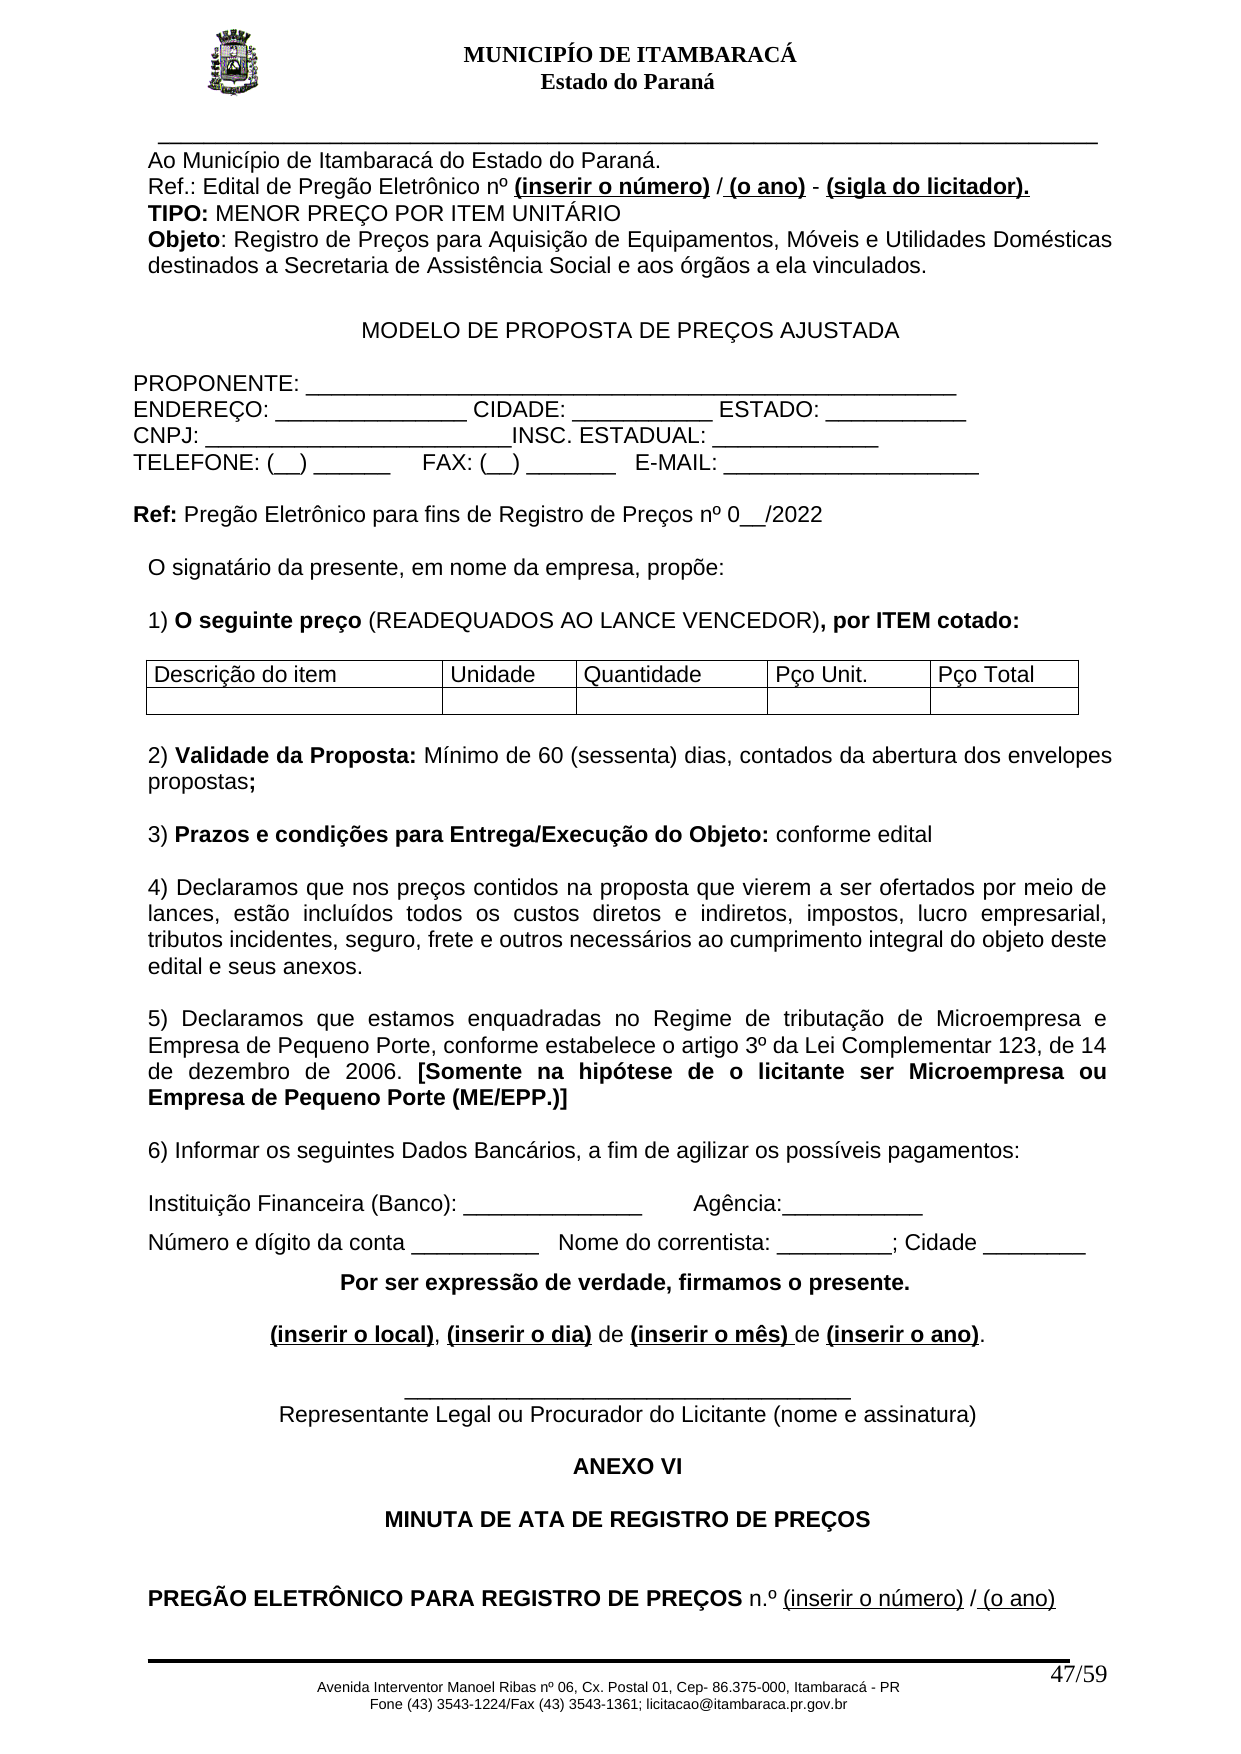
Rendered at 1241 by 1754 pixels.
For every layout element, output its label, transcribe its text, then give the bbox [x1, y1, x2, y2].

text ___________________________________ [148, 1374, 1107, 1401]
text 6) Informar os seguintes Dados Bancários, a fim de agilizar os possíveis pagamentos: [148, 1137, 1107, 1163]
text 2) Validade da Proposta: Mínimo de 60 (sessenta) dias, contados da abertura dos envelopes propostas; [148, 742, 1113, 794]
table_cell [768, 688, 930, 714]
text Representante Legal ou Procurador do Licitante (nome e assinatura) [148, 1401, 1107, 1427]
table_header Descrição do item [147, 661, 442, 687]
table_cell [443, 688, 576, 714]
text (inserir o local), (inserir o dia) de (inserir o mês) de (inserir o ano). [148, 1321, 1107, 1348]
text 5) Declaramos que estamos enquadradas no Regime de tributação de Microempresa e Empresa de Pequeno Porte, conforme estabelece o artigo 3º da Lei Complementar 123, de 14 de dezembro de 2006. [Somente na hipótese de o licitante ser Microempresa ou Empresa de Pequeno Porte (ME/EPP.)] [148, 1005, 1107, 1111]
text Instituição Financeira (Banco): ______________ Agência:___________ [148, 1190, 1107, 1216]
text MINUTA DE ATA DE REGISTRO DE PREÇOS [148, 1506, 1107, 1532]
text TELEFONE: (__) ______ FAX: (__) _______ E-MAIL: ____________________ [133, 449, 1113, 475]
table_header Pço Total [931, 661, 1078, 687]
title MODELO DE PROPOSTA DE PREÇOS AJUSTADA [148, 317, 1113, 343]
text Número e dígito da conta __________ Nome do correntista: _________; Cidade ________ [148, 1229, 1107, 1256]
title 1) O seguinte preço (READEQUADOS AO LANCE VENCEDOR), por ITEM cotado: [148, 607, 1102, 633]
table_header Quantidade [577, 661, 767, 687]
text PROPONENTE: ___________________________________________________ [133, 370, 1113, 396]
text CNPJ: ________________________INSC. ESTADUAL: _____________ [133, 422, 1113, 449]
text TIPO: MENOR PREÇO POR ITEM UNITÁRIO [148, 199, 1113, 226]
text ANEXO VI [148, 1453, 1107, 1479]
table_header Unidade [443, 661, 576, 687]
picture [206, 29, 261, 97]
text Objeto: Registro de Preços para Aquisição de Equipamentos, Móveis e Utilidades Domésticas destinados a Secretaria de Assistência Social e aos órgãos a ela vinculados. [148, 226, 1113, 278]
title Ao Município de Itambaracá do Estado do Paraná. [148, 147, 1113, 173]
table_header Pço Unit. [768, 661, 930, 687]
text Ref: Pregão Eletrônico para fins de Registro de Preços nº 0__/2022 [133, 501, 1113, 528]
table_cell [577, 688, 767, 714]
text O signatário da presente, em nome da empresa, propõe: [148, 554, 1107, 581]
text ENDEREÇO: _______________ CIDADE: ___________ ESTADO: ___________ [133, 396, 1113, 422]
text PREGÃO ELETRÔNICO PARA REGISTRO DE PREÇOS n.º (inserir o número) / (o ano) [148, 1585, 1107, 1611]
text 3) Prazos e condições para Entrega/Execução do Objeto: conforme edital [148, 821, 1107, 847]
text Ref.: Edital de Pregão Eletrônico nº (inserir o número) / (o ano) - (sigla do licitador). [148, 173, 1107, 199]
table_cell [931, 688, 1078, 714]
text 4) Declaramos que nos preços contidos na proposta que vierem a ser ofertados por meio de lances, estão incluídos todos os custos diretos e indiretos, impostos, lucro empresarial, tributos incidentes, seguro, frete e outros necessários ao cumprimento integral do objeto deste edital e seus anexos. [148, 873, 1107, 979]
table_cell [147, 688, 442, 714]
title Por ser expressão de verdade, firmamos o presente. [148, 1269, 1102, 1295]
